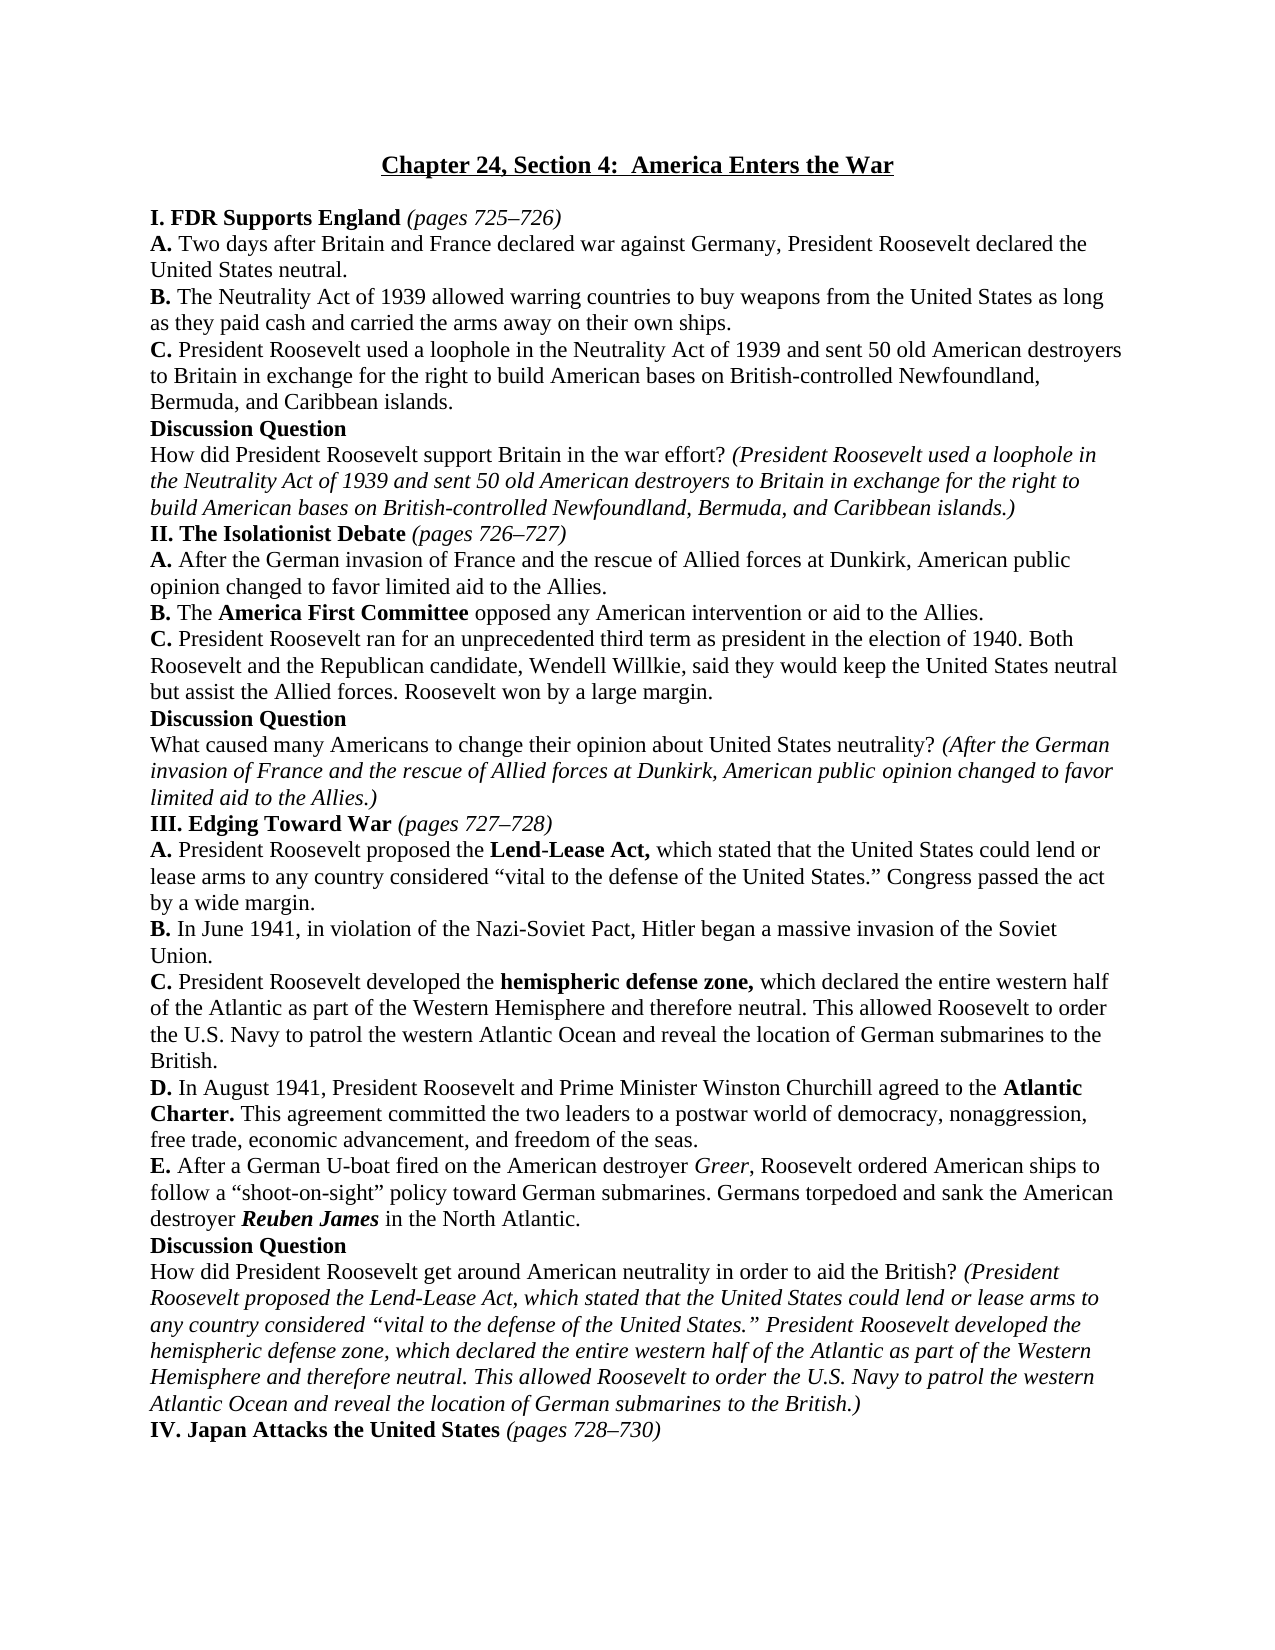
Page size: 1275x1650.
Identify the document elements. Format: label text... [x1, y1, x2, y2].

text A. After the German invasion of France and the rescue of Allied forces at Dunkirk, American public opinion changed to favor limited aid to the Allies. [150, 546, 1125, 599]
text B. The Neutrality Act of 1939 allowed warring countries to buy weapons from the United States as long as they paid cash and carried the arms away on their own ships. [150, 283, 1125, 336]
text What caused many Americans to change their opinion about United States neutrality? (After the German invasion of France and the rescue of Allied forces at Dunkirk, American public opinion changed to favor limited aid to the Allies.) [150, 731, 1125, 810]
text B. The America First Committee opposed any American intervention or aid to the Allies. [150, 599, 1125, 626]
text III. Edging Toward War (pages 727–728) [150, 810, 1125, 836]
text E. After a German U-boat fired on the American destroyer Greer, Roosevelt ordered American ships to follow a “shoot-on-sight” policy toward German submarines. Germans torpedoed and sank the American destroyer Reuben James in the North Atlantic. [150, 1153, 1125, 1232]
text A. Two days after Britain and France declared war against Germany, President Roosevelt declared the United States neutral. [150, 230, 1125, 283]
text B. In June 1941, in violation of the Nazi-Soviet Pact, Hitler began a massive invasion of the Soviet Union. [150, 915, 1125, 968]
text C. President Roosevelt used a loophole in the Neutrality Act of 1939 and sent 50 old American destroyers to Britain in exchange for the right to build American bases on British-controlled Newfoundland, Bermuda, and Caribbean islands. [150, 336, 1125, 415]
text C. President Roosevelt ran for an unprecedented third term as president in the election of 1940. Both Roosevelt and the Republican candidate, Wendell Willkie, said they would keep the United States neutral but assist the Allied forces. Roosevelt won by a large margin. [150, 626, 1125, 704]
text Discussion Question [150, 704, 1125, 731]
text Discussion Question [150, 415, 1125, 441]
text D. In August 1941, President Roosevelt and Prime Minister Winston Churchill agreed to the Atlantic Charter. This agreement committed the two leaders to a postwar world of democracy, nonaggression, free trade, economic advancement, and freedom of the seas. [150, 1073, 1125, 1153]
text A. President Roosevelt proposed the Lend-Lease Act, which stated that the United States could lend or lease arms to any country considered “vital to the defense of the United States.” Congress passed the act by a wide margin. [150, 836, 1125, 915]
text II. The Isolationist Debate (pages 726–727) [150, 520, 1125, 546]
text How did President Roosevelt get around American neutrality in order to aid the British? (President Roosevelt proposed the Lend-Lease Act, which stated that the United States could lend or lease arms to any country considered “vital to the defense of the United States.” President Roosevelt developed the hemispheric defense zone, which declared the entire western half of the Atlantic as part of the Western Hemisphere and therefore neutral. This allowed Roosevelt to order the U.S. Navy to patrol the western Atlantic Ocean and reveal the location of German submarines to the British.) [150, 1258, 1125, 1416]
text I. FDR Supports England (pages 725–726) [150, 204, 1125, 230]
text Chapter 24, Section 4: America Enters the War [150, 150, 1125, 179]
text IV. Japan Attacks the United States (pages 728–730) [150, 1416, 1125, 1442]
text Discussion Question [150, 1232, 1125, 1258]
text C. President Roosevelt developed the hemispheric defense zone, which declared the entire western half of the Atlantic as part of the Western Hemisphere and therefore neutral. This allowed Roosevelt to order the U.S. Navy to patrol the western Atlantic Ocean and reveal the location of German submarines to the British. [150, 968, 1125, 1073]
text How did President Roosevelt support Britain in the war effort? (President Roosevelt used a loophole in the Neutrality Act of 1939 and sent 50 old American destroyers to Britain in exchange for the right to build American bases on British-controlled Newfoundland, Bermuda, and Caribbean islands.) [150, 441, 1125, 520]
